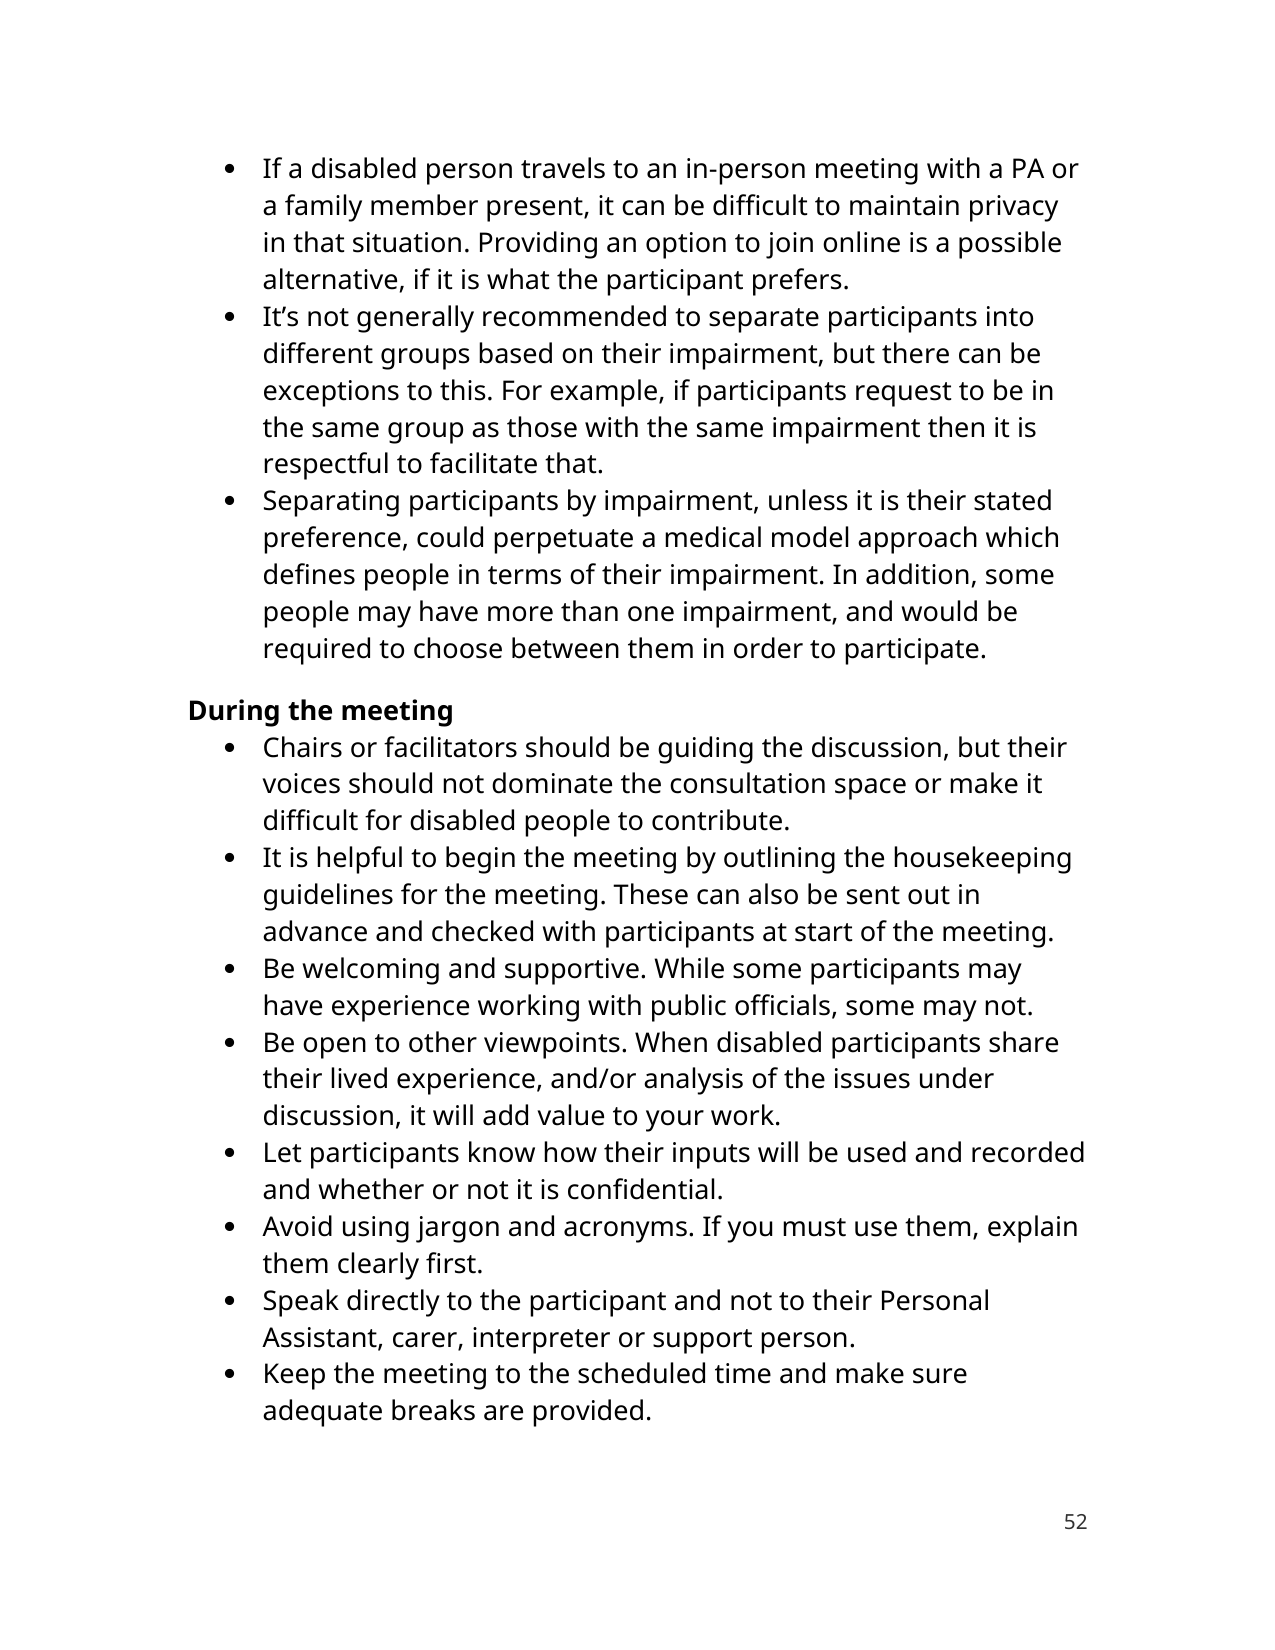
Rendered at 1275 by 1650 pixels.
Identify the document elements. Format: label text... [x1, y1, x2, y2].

list If a disabled person travels to an in-person meeting with a PA or a family member present, it can be difficult to maintain privacy in that situation. Providing an option to join online is a possible alternative, if it is what the participant prefers. [225, 150, 1087, 297]
list Chairs or facilitators should be guiding the discussion, but their voices should not dominate the consultation space or make it difficult for disabled people to contribute. [225, 728, 1087, 839]
list Be open to other viewpoints. When disabled participants share their lived experience, and/or analysis of the issues under discussion, it will add value to your work. [225, 1023, 1087, 1134]
subtitle During the meeting [187, 691, 1087, 728]
list Be welcoming and supportive. While some participants may have experience working with public officials, some may not. [225, 949, 1087, 1023]
list Avoid using jargon and acronyms. If you must use them, explain them clearly first. [225, 1207, 1087, 1281]
list Speak directly to the participant and not to their Personal Assistant, carer, interpreter or support person. [225, 1281, 1087, 1355]
list Keep the meeting to the scheduled time and make sure adequate breaks are provided. [225, 1355, 1087, 1429]
list It is helpful to begin the meeting by outlining the housekeeping guidelines for the meeting. These can also be sent out in advance and checked with participants at start of the meeting. [225, 839, 1087, 949]
list Let participants know how their inputs will be used and recorded and whether or not it is confidential. [225, 1134, 1087, 1207]
list It’s not generally recommended to separate participants into different groups based on their impairment, but there can be exceptions to this. For example, if participants request to be in the same group as those with the same impairment then it is respectful to facilitate that. [225, 297, 1087, 482]
list Separating participants by impairment, unless it is their stated preference, could perpetuate a medical model approach which defines people in terms of their impairment. In addition, some people may have more than one impairment, and would be required to choose between them in order to participate. [225, 482, 1087, 666]
